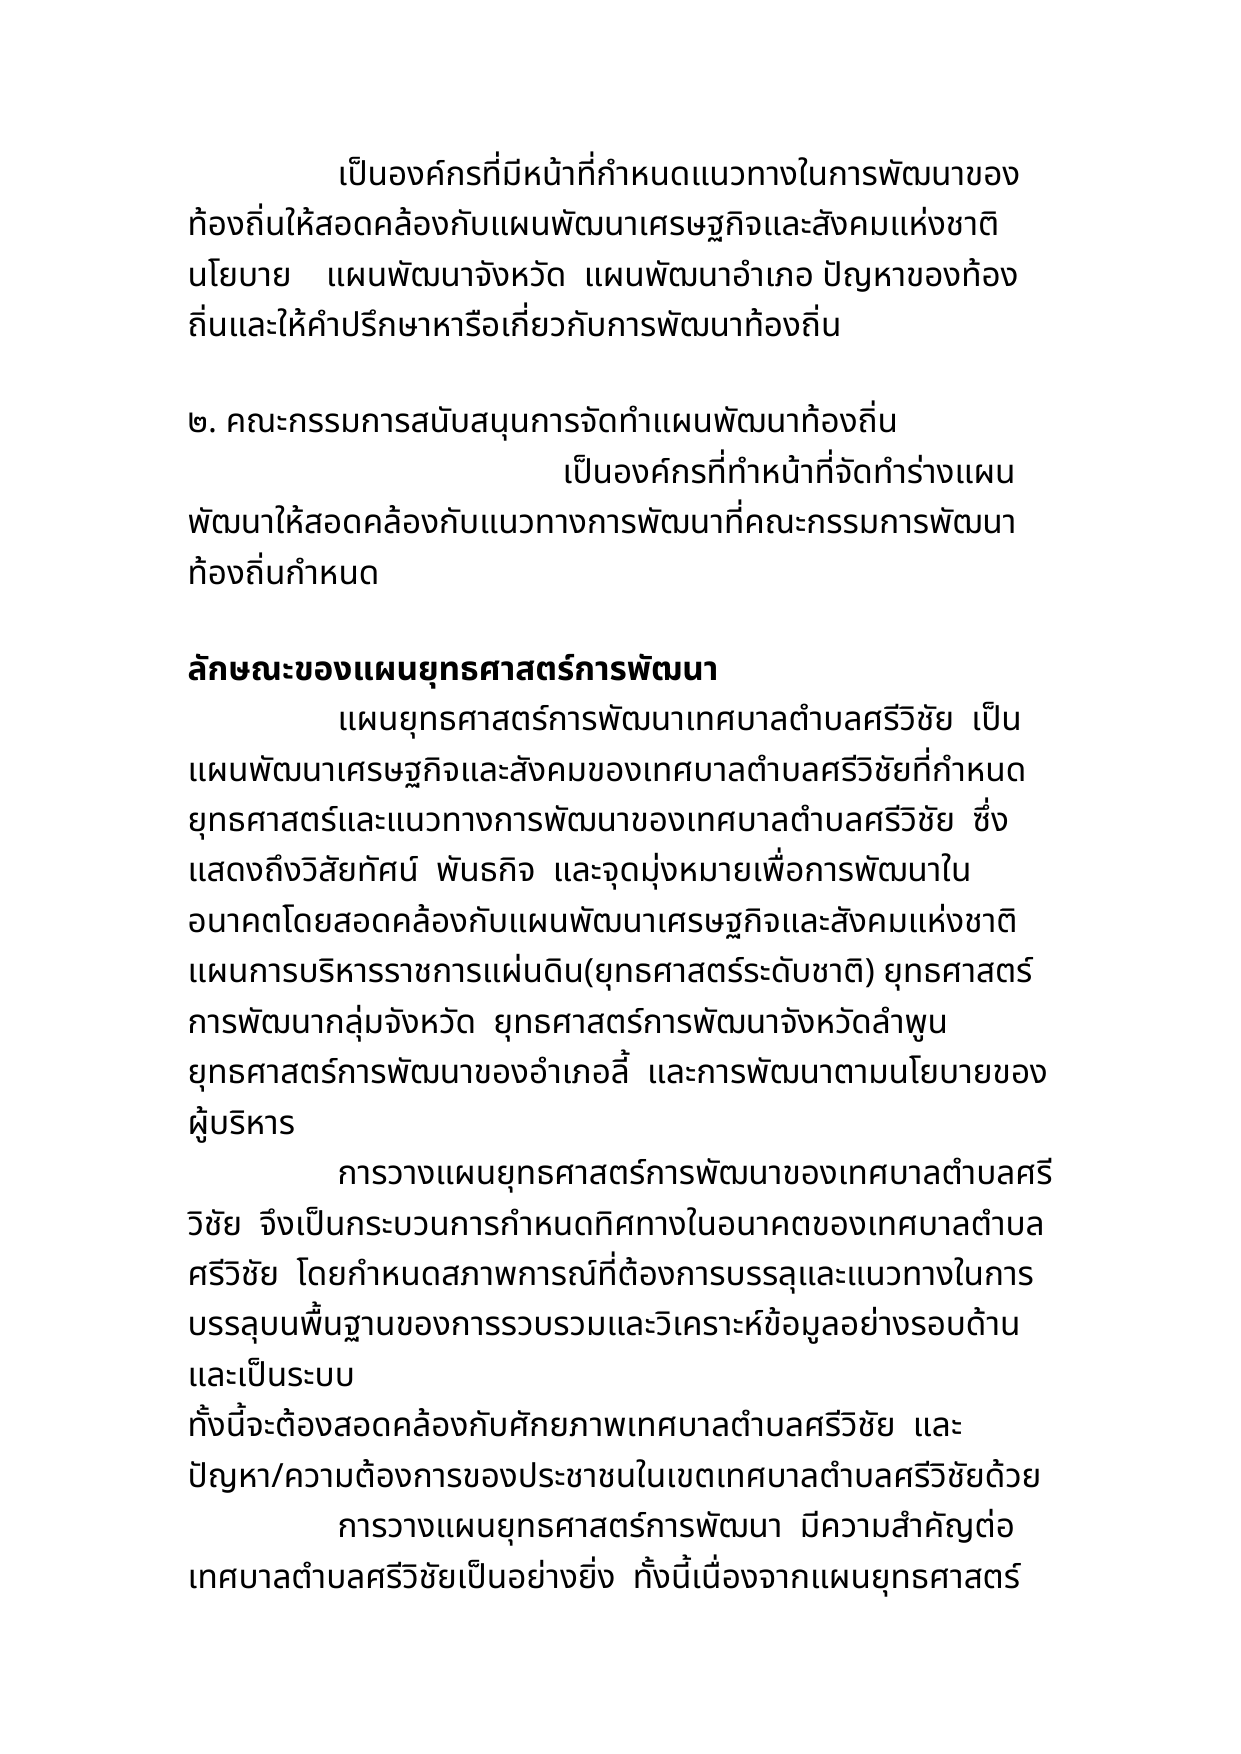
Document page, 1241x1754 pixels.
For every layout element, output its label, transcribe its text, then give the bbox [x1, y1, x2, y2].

text ๒. คณะกรรมการสนับสนุนการจัดทำแผนพัฒนาท้องถิ่น เป็นองค์กรที่ทำหน้าที่จัดทำร่างแผนพัฒนาให้สอดคล้องกับแนวทางการพัฒนาที่คณะกรรมการพัฒนาท้องถิ่นกำหนด [187, 397, 1053, 599]
text เป็นองค์กรที่มีหน้าที่กำหนดแนวทางในการพัฒนาของท้องถิ่นให้สอดคล้องกับแผนพัฒนาเศรษฐกิจและสังคมแห่งชาติ นโยบาย แผนพัฒนาจังหวัด แผนพัฒนาอำเภอ ปัญหาของท้องถิ่นและให้คำปรึกษาหารือเกี่ยวกับการพัฒนาท้องถิ่น [187, 150, 1053, 397]
text ทั้งนี้จะต้องสอดคล้องกับศักยภาพเทศบาลตำบลศรีวิชัย และปัญหา/ความต้องการของประชาชนในเขตเทศบาลตำบลศรีวิชัยด้วย [187, 1401, 1053, 1502]
text ลักษณะของแผนยุทธศาสตร์การพัฒนา [187, 645, 1053, 695]
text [187, 1502, 1053, 1603]
text แผนยุทธศาสตร์การพัฒนาเทศบาลตำบลศรีวิชัย เป็นแผนพัฒนาเศรษฐกิจและสังคมของเทศบาลตำบลศรีวิชัยที่กำหนดยุทธศาสตร์และแนวทางการพัฒนาของเทศบาลตำบลศรีวิชัย ซึ่งแสดงถึงวิสัยทัศน์ พันธกิจ และจุดมุ่งหมายเพื่อการพัฒนาในอนาคตโดยสอดคล้องกับแผนพัฒนาเศรษฐกิจและสังคมแห่งชาติ แผนการบริหารราชการแผ่นดิน(ยุทธศาสตร์ระดับชาติ) ยุทธศาสตร์การพัฒนากลุ่มจังหวัด ยุทธศาสตร์การพัฒนาจังหวัดลำพูน ยุทธศาสตร์การพัฒนาของอำเภอลี้ และการพัฒนาตามนโยบายของผู้บริหาร [187, 695, 1053, 1149]
text การวางแผนยุทธศาสตร์การพัฒนาของเทศบาลตำบลศรีวิชัย จึงเป็นกระบวนการกำหนดทิศทางในอนาคตของเทศบาลตำบลศรีวิชัย โดยกำหนดสภาพการณ์ที่ต้องการบรรลุและแนวทางในการบรรลุบนพื้นฐานของการรวบรวมและวิเคราะห์ข้อมูลอย่างรอบด้านและเป็นระบบ [187, 1149, 1053, 1401]
